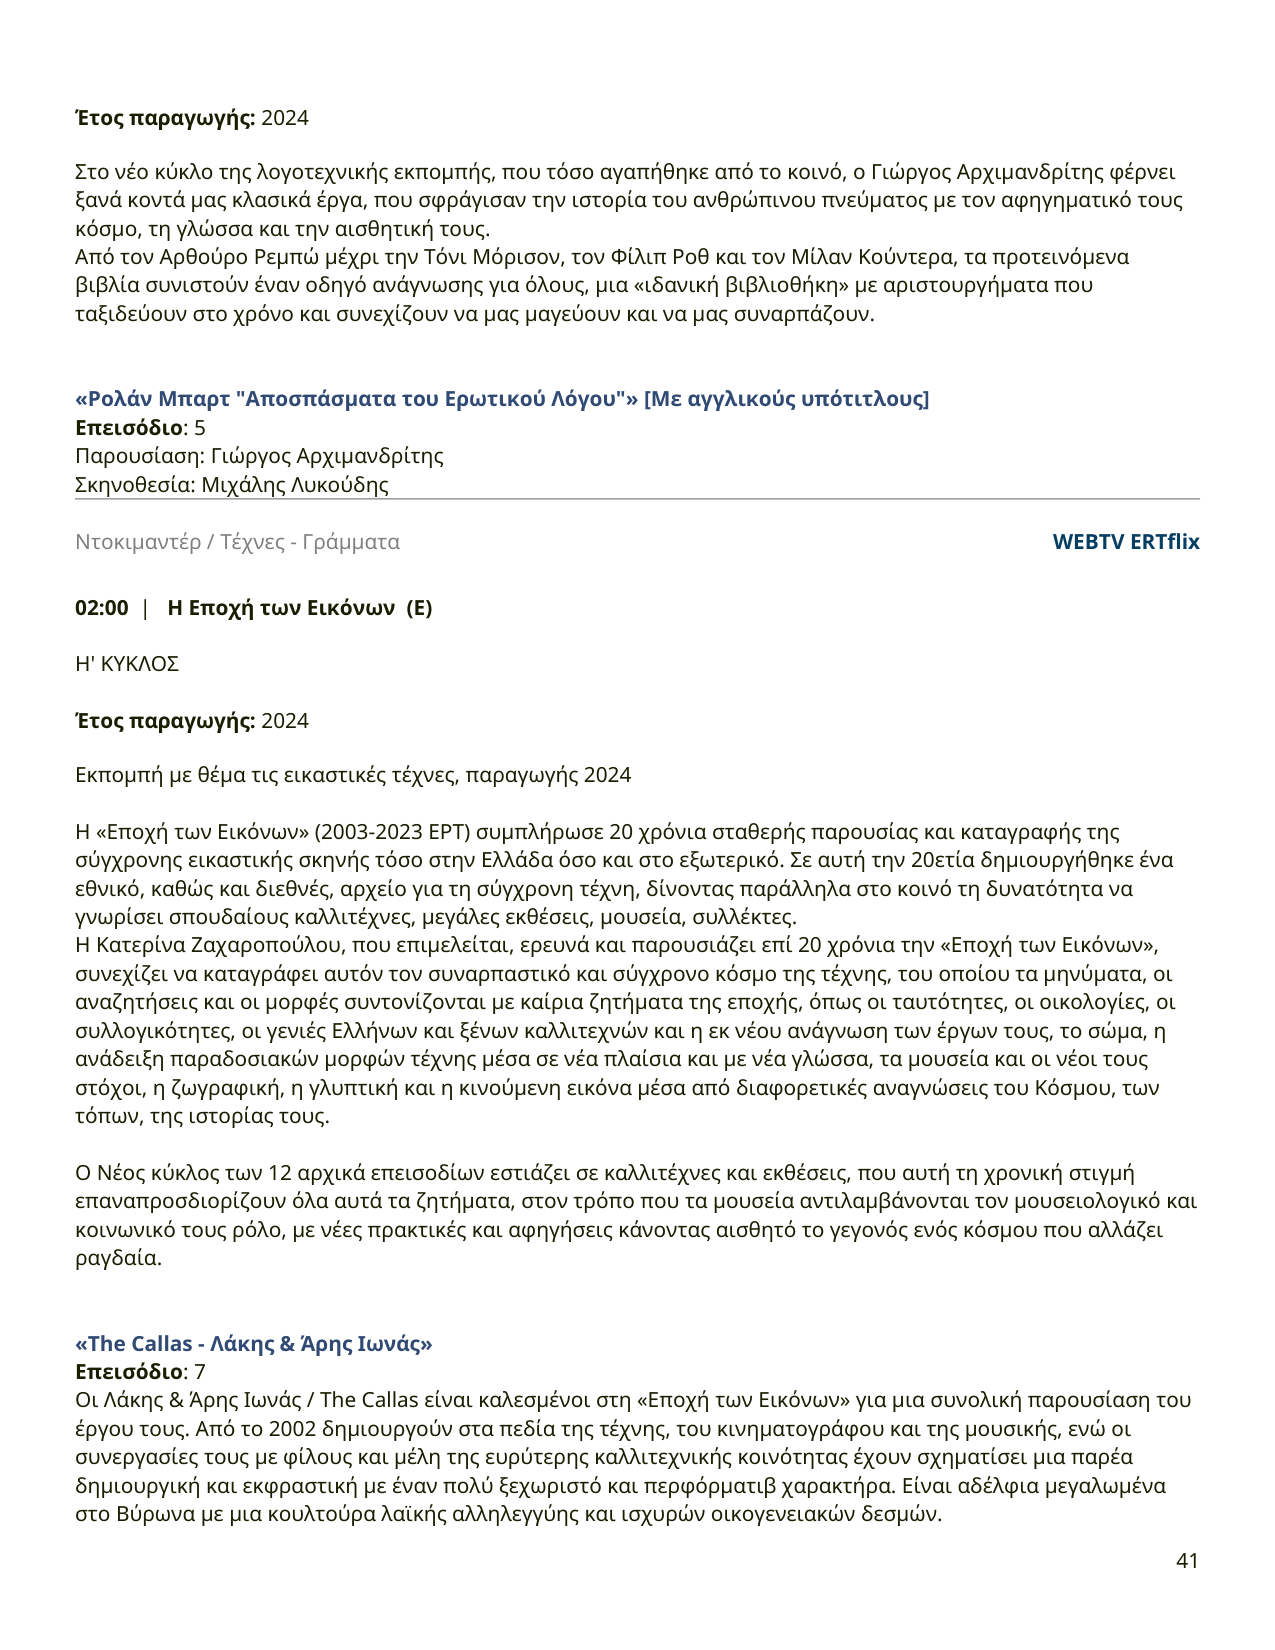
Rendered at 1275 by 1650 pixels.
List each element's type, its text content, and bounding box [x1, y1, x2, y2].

text «Ρολάν Μπαρτ "Αποσπάσματα του Ερωτικού Λόγου"» [Με αγγλικούς υπότιτλους] Eπεισόδιο: 5 Παρουσίαση: Γιώργος Αρχιμανδρίτης Σκηνοθεσία: Μιχάλης Λυκούδης [75, 327, 1200, 498]
text «The Callas - Λάκης & Άρης Ιωνάς» Eπεισόδιο: 7 [75, 1272, 1200, 1386]
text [75, 1386, 1200, 1528]
table_header WEBTV ERTflix [638, 527, 1200, 555]
table_header Ντοκιμαντέρ / Τέχνες - Γράμματα [75, 527, 637, 555]
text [75, 75, 1200, 132]
text Εκπομπή με θέμα τις εικαστικές τέχνες, παραγωγής 2024 Η «Εποχή των Εικόνων» (2003-2023 ΕΡΤ) συμπλήρωσε 20 χρόνια σταθερής παρουσίας και καταγραφής της σύγχρονης εικαστικής σκηνής τόσο στην Ελλάδα όσο και στο εξωτερικό. Σε αυτή την 20ετία δημιουργήθηκε ένα εθνικό, καθώς και διεθνές, αρχείο για τη σύγχρονη τέχνη, δίνοντας παράλληλα στο κοινό τη δυνατότητα να γνωρίσει σπουδαίους καλλιτέχνες, μεγάλες εκθέσεις, μουσεία, συλλέκτες. Η Κατερίνα Ζαχαροπούλου, που επιμελείται, ερευνά και παρουσιάζει επί 20 χρόνια την «Εποχή των Εικόνων», συνεχίζει να καταγράφει αυτόν τον συναρπαστικό και σύγχρονο κόσμο της τέχνης, του οποίου τα μηνύματα, οι αναζητήσεις και οι μορφές συντονίζονται με καίρια ζητήματα της εποχής, όπως οι ταυτότητες, οι οικολογίες, οι συλλογικότητες, οι γενιές Ελλήνων και ξένων καλλιτεχνών και η εκ νέου ανάγνωση των έργων τους, το σώμα, η ανάδειξη παραδοσιακών μορφών τέχνης μέσα σε νέα πλαίσια και με νέα γλώσσα, τα μουσεία και οι νέοι τους στόχοι, η ζωγραφική, η γλυπτική και η κινούμενη εικόνα μέσα από διαφορετικές αναγνώσεις του Κόσμου, των τόπων, της ιστορίας τους. Ο Νέος κύκλος των 12 αρχικά επεισοδίων εστιάζει σε καλλιτέχνες και εκθέσεις, που αυτή τη χρονική στιγμή επαναπροσδιορίζουν όλα αυτά τα ζητήματα, στον τρόπο που τα μουσεία αντιλαμβάνονται τον μουσειολογικό και κοινωνικό τους ρόλο, με νέες πρακτικές και αφηγήσεις κάνοντας αισθητό το γεγονός ενός κόσμου που αλλάζει ραγδαία. [75, 760, 1200, 1272]
text 02:00 | Η Εποχή των Εικόνων (E) Η' ΚΥΚΛΟΣ Έτος παραγωγής: 2024 [75, 555, 1200, 735]
text Στο νέο κύκλο της λογοτεχνικής εκπομπής, που τόσο αγαπήθηκε από το κοινό, ο Γιώργος Αρχιμανδρίτης φέρνει ξανά κοντά μας κλασικά έργα, που σφράγισαν την ιστορία του ανθρώπινου πνεύματος με τον αφηγηματικό τους κόσμο, τη γλώσσα και την αισθητική τους. Από τoν Αρθούρο Ρεμπώ μέχρι την Τόνι Μόρισον, τον Φίλιπ Ροθ και τον Μίλαν Κούντερα, τα προτεινόμενα βιβλία συνιστούν έναν οδηγό ανάγνωσης για όλους, μια «ιδανική βιβλιοθήκη» με αριστουργήματα που ταξιδεύουν στο χρόνο και συνεχίζουν να μας μαγεύουν και να μας συναρπάζουν. [75, 157, 1200, 327]
